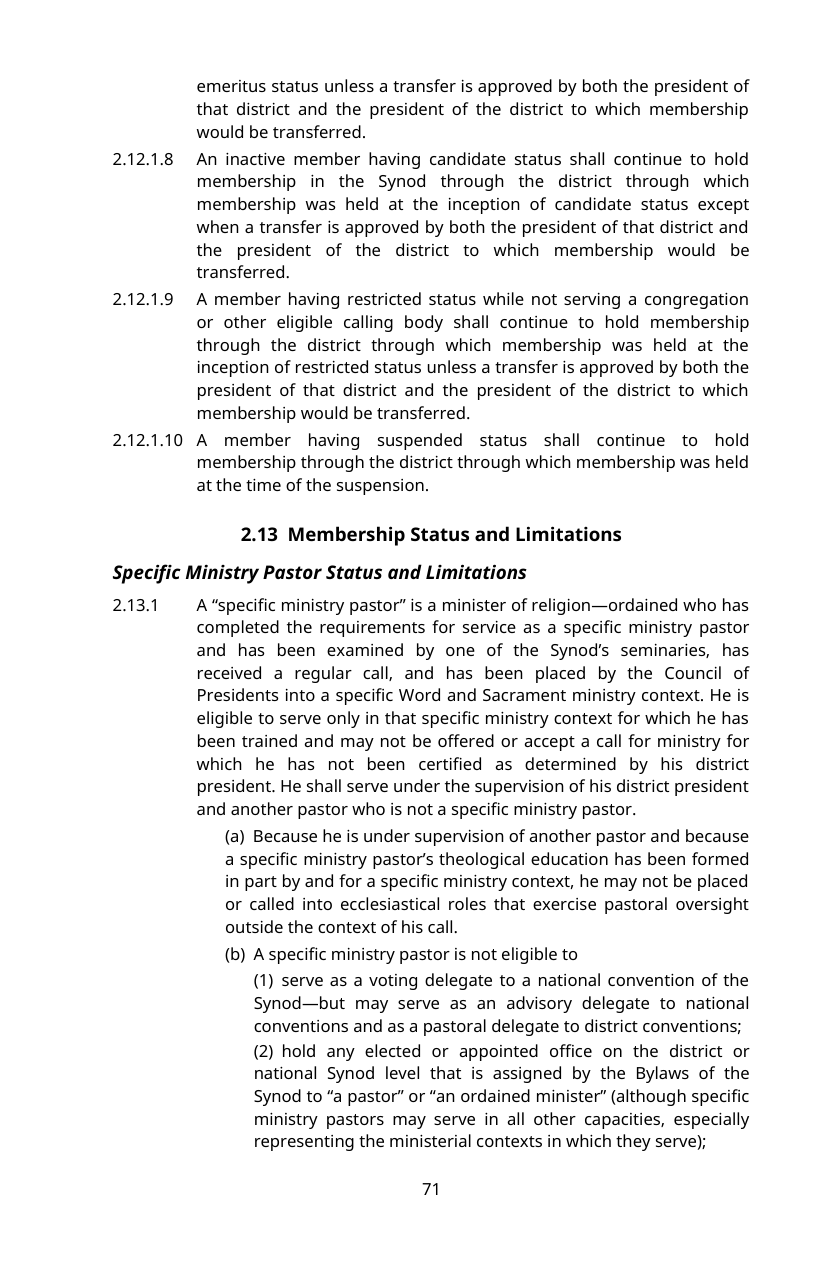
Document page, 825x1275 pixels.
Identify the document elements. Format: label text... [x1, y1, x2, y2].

text (2) hold any elected or appointed office on the district or national Synod level that is assigned by the Bylaws of the Synod to “a pastor” or “an ordained minister” (although specific ministry pastors may serve in all other capacities, especially representing the ministerial contexts in which they serve); [253, 1039, 750, 1153]
text 2.12.1.9 A member having restricted status while not serving a congregation or other eligible calling body shall continue to hold membership through the district through which membership was held at the inception of restricted status unless a transfer is approved by both the president of that district and the president of the district to which membership would be transferred. [112, 288, 750, 424]
text (a) Because he is under supervision of another pastor and because a specific ministry pastor’s theological education has been formed in part by and for a specific ministry context, he may not be placed or called into ecclesiastical roles that exercise pastoral oversight outside the context of his call. [225, 824, 750, 938]
text 2.12.1.10 A member having suspended status shall continue to hold membership through the district through which membership was held at the time of the suspension. [112, 428, 750, 496]
text (b) A specific ministry pastor is not eligible to [225, 942, 750, 965]
text 2.12.1.8 An inactive member having candidate status shall continue to hold membership in the Synod through the district through which membership was held at the inception of candidate status except when a transfer is approved by both the president of that district and the president of the district to which membership would be transferred. [112, 147, 750, 283]
text 2.13 Membership Status and Limitations [112, 521, 750, 547]
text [112, 75, 750, 143]
text Specific Ministry Pastor Status and Limitations [112, 559, 750, 585]
text (1) serve as a voting delegate to a national convention of the Synod—but may serve as an advisory delegate to national conventions and as a pastoral delegate to district conventions; [253, 969, 750, 1037]
text 2.13.1 A “specific ministry pastor” is a minister of religion—ordained who has completed the requirements for service as a specific ministry pastor and has been examined by one of the Synod’s seminaries, has received a regular call, and has been placed by the Council of Presidents into a specific Word and Sacrament ministry context. He is eligible to serve only in that specific ministry context for which he has been trained and may not be offered or accept a call for ministry for which he has not been certified as determined by his district president. He shall serve under the supervision of his district president and another pastor who is not a specific ministry pastor. [112, 593, 750, 820]
